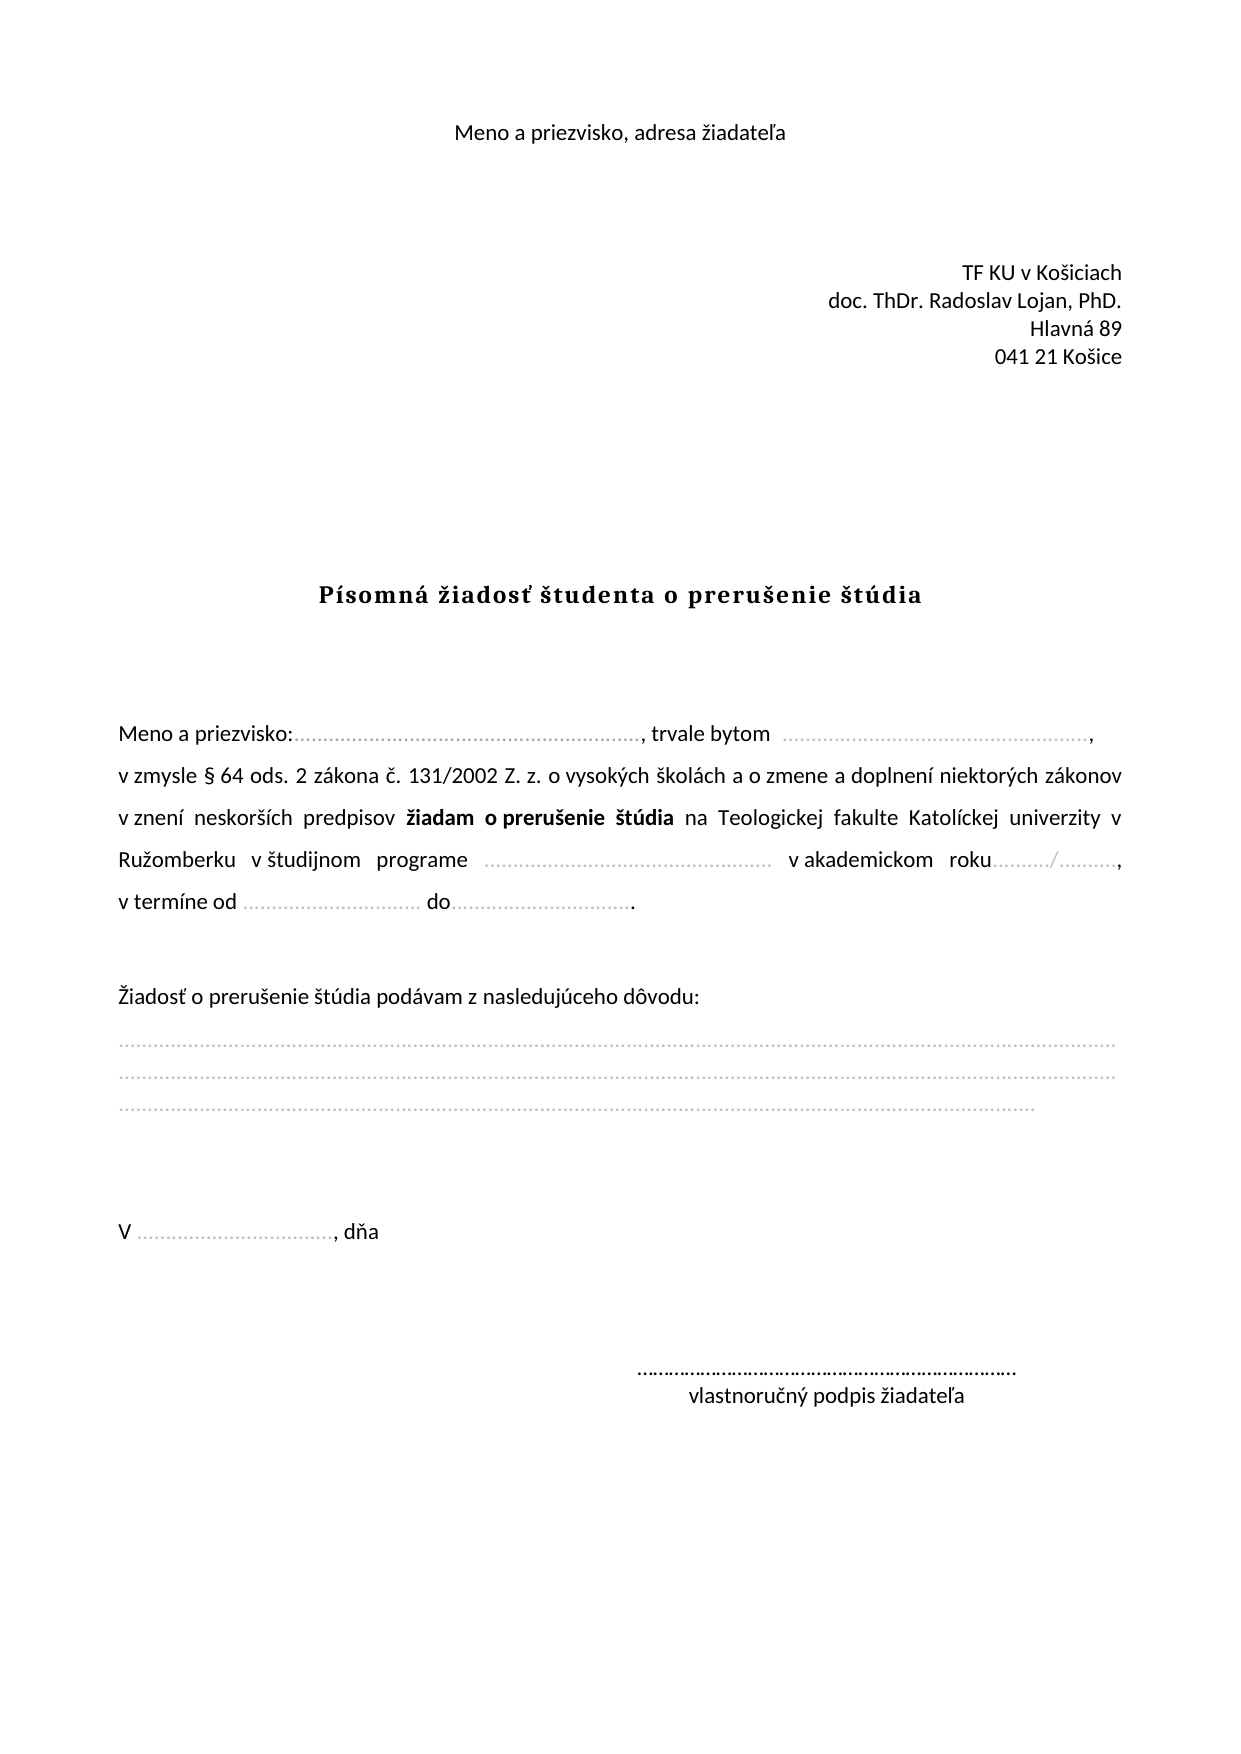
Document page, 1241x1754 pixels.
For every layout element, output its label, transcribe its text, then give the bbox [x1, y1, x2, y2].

text doc. ThDr. Radoslav Lojan, PhD. [118, 286, 1122, 314]
text ......................................................................................................................................................................................................................................................................................................................................................................................................................................................................................................................... [118, 1025, 1122, 1117]
subtitle Písomná žiadosť študenta o prerušenie štúdia [118, 581, 1122, 610]
text Meno a priezvisko:............................................................, trvale bytom ....................................................., v zmysle § 64 ods. 2 zákona č. 131/2002 Z. z. o vysokých školách a o zmene a doplnení niektorých zákonov v znení neskorších predpisov žiadam o prerušenie štúdia na Teologickej fakulte Katolíckej univerzity v Ružomberku v študijnom programe .................................................. v akademickom roku........../.........., v termíne od ............................... do................................ [118, 719, 1122, 915]
text TF KU v Košiciach [118, 258, 1122, 286]
text 041 21 Košice [118, 342, 1122, 370]
text ……………………………………………………………… vlastnoručný podpis žiadateľa [561, 1353, 1122, 1409]
text Žiadosť o prerušenie štúdia podávam z nasledujúceho dôvodu: [118, 982, 1122, 1010]
text V .................................., dňa [118, 1217, 1122, 1245]
text Hlavná 89 [118, 314, 1122, 342]
text Meno a priezvisko, adresa žiadateľa [118, 118, 1122, 146]
